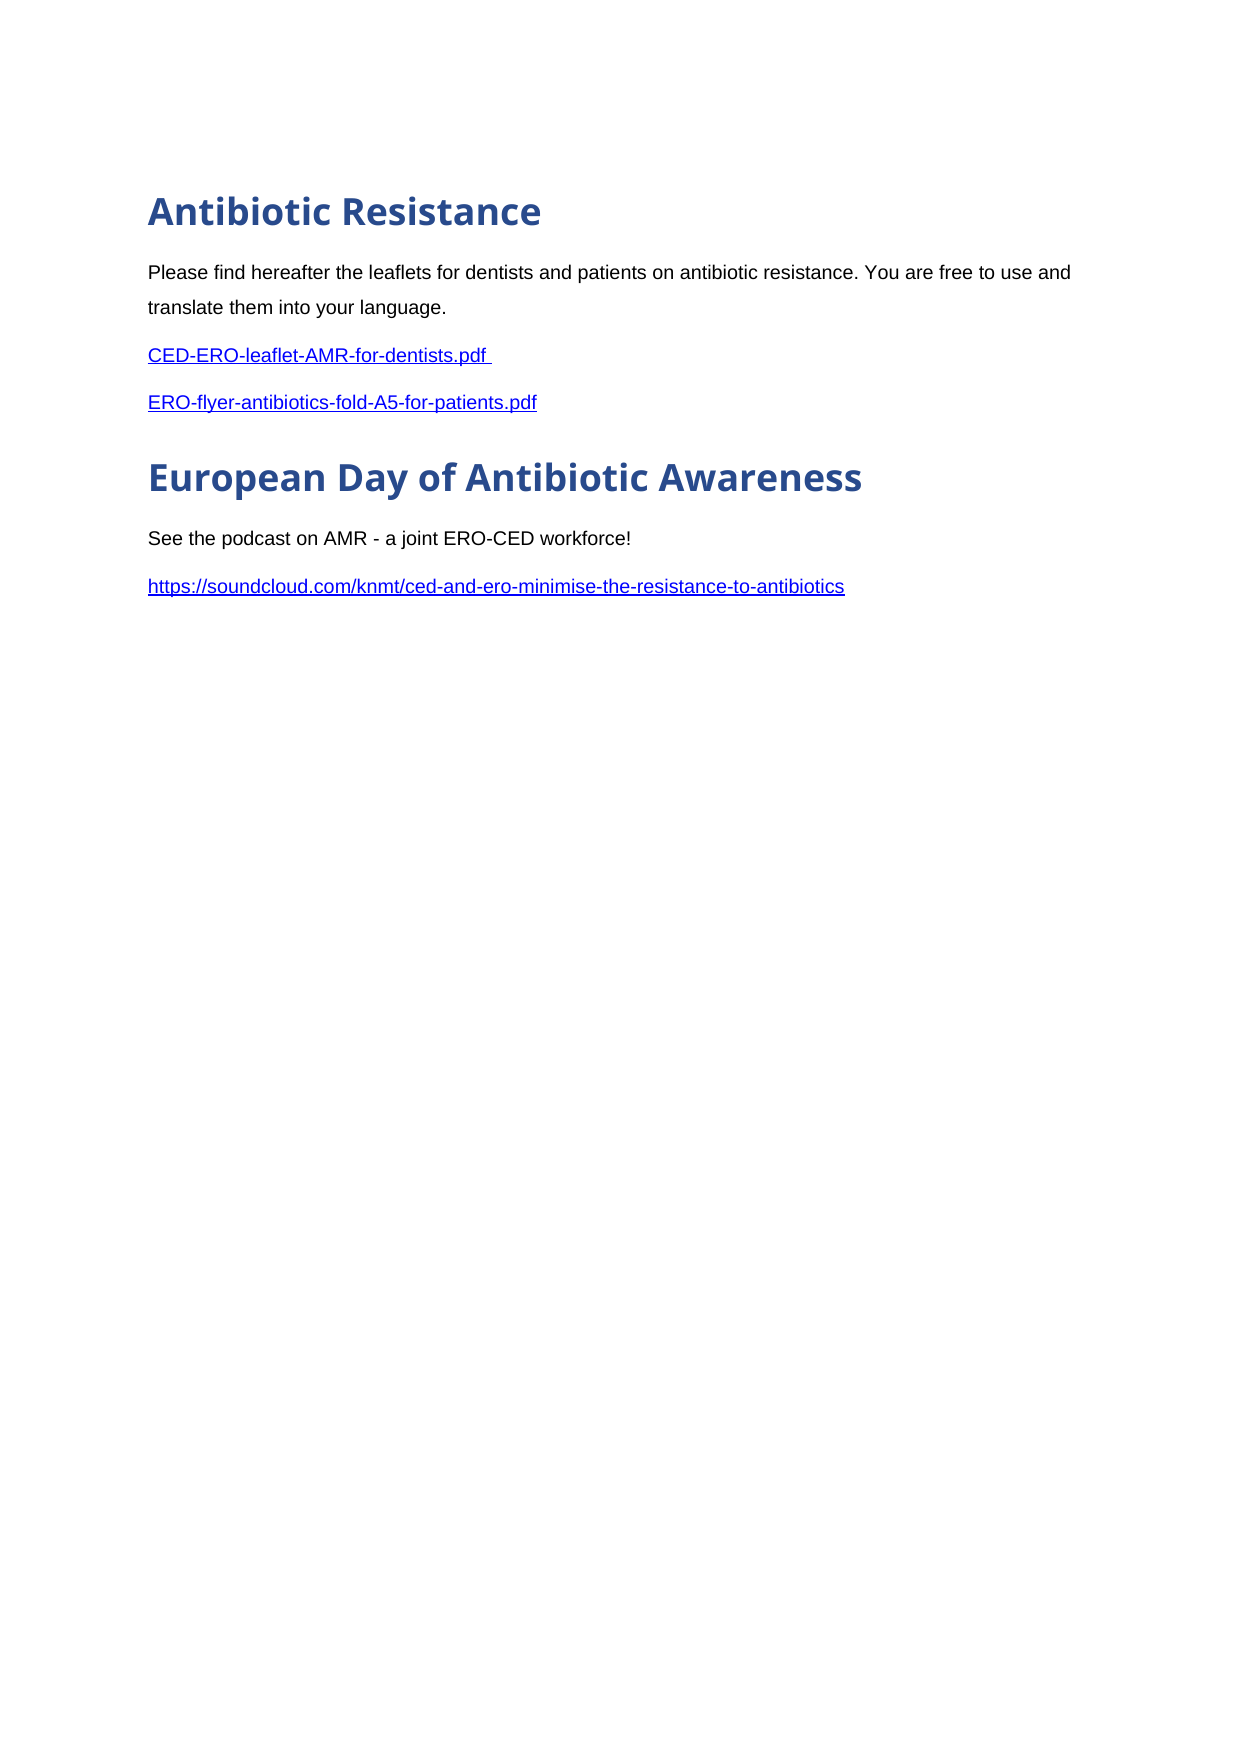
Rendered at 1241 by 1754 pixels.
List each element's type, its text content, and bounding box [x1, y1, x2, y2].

text European Day of Antibiotic Awareness [148, 451, 1093, 502]
text CED-ERO-leaflet-AMR-for-dentists.pdf [148, 331, 1093, 366]
text https://soundcloud.com/knmt/ced-and-ero-minimise-the-resistance-to-antibiotics [148, 562, 1093, 597]
text See the podcast on AMR - a joint ERO-CED workforce! [148, 515, 1093, 550]
text ERO-flyer-antibiotics-fold-A5-for-patients.pdf [148, 379, 1093, 414]
text Please find hereafter the leaflets for dentists and patients on antibiotic resistance. You are free to use and translate them into your language. [148, 249, 1093, 319]
text Antibiotic Resistance [148, 185, 1093, 236]
